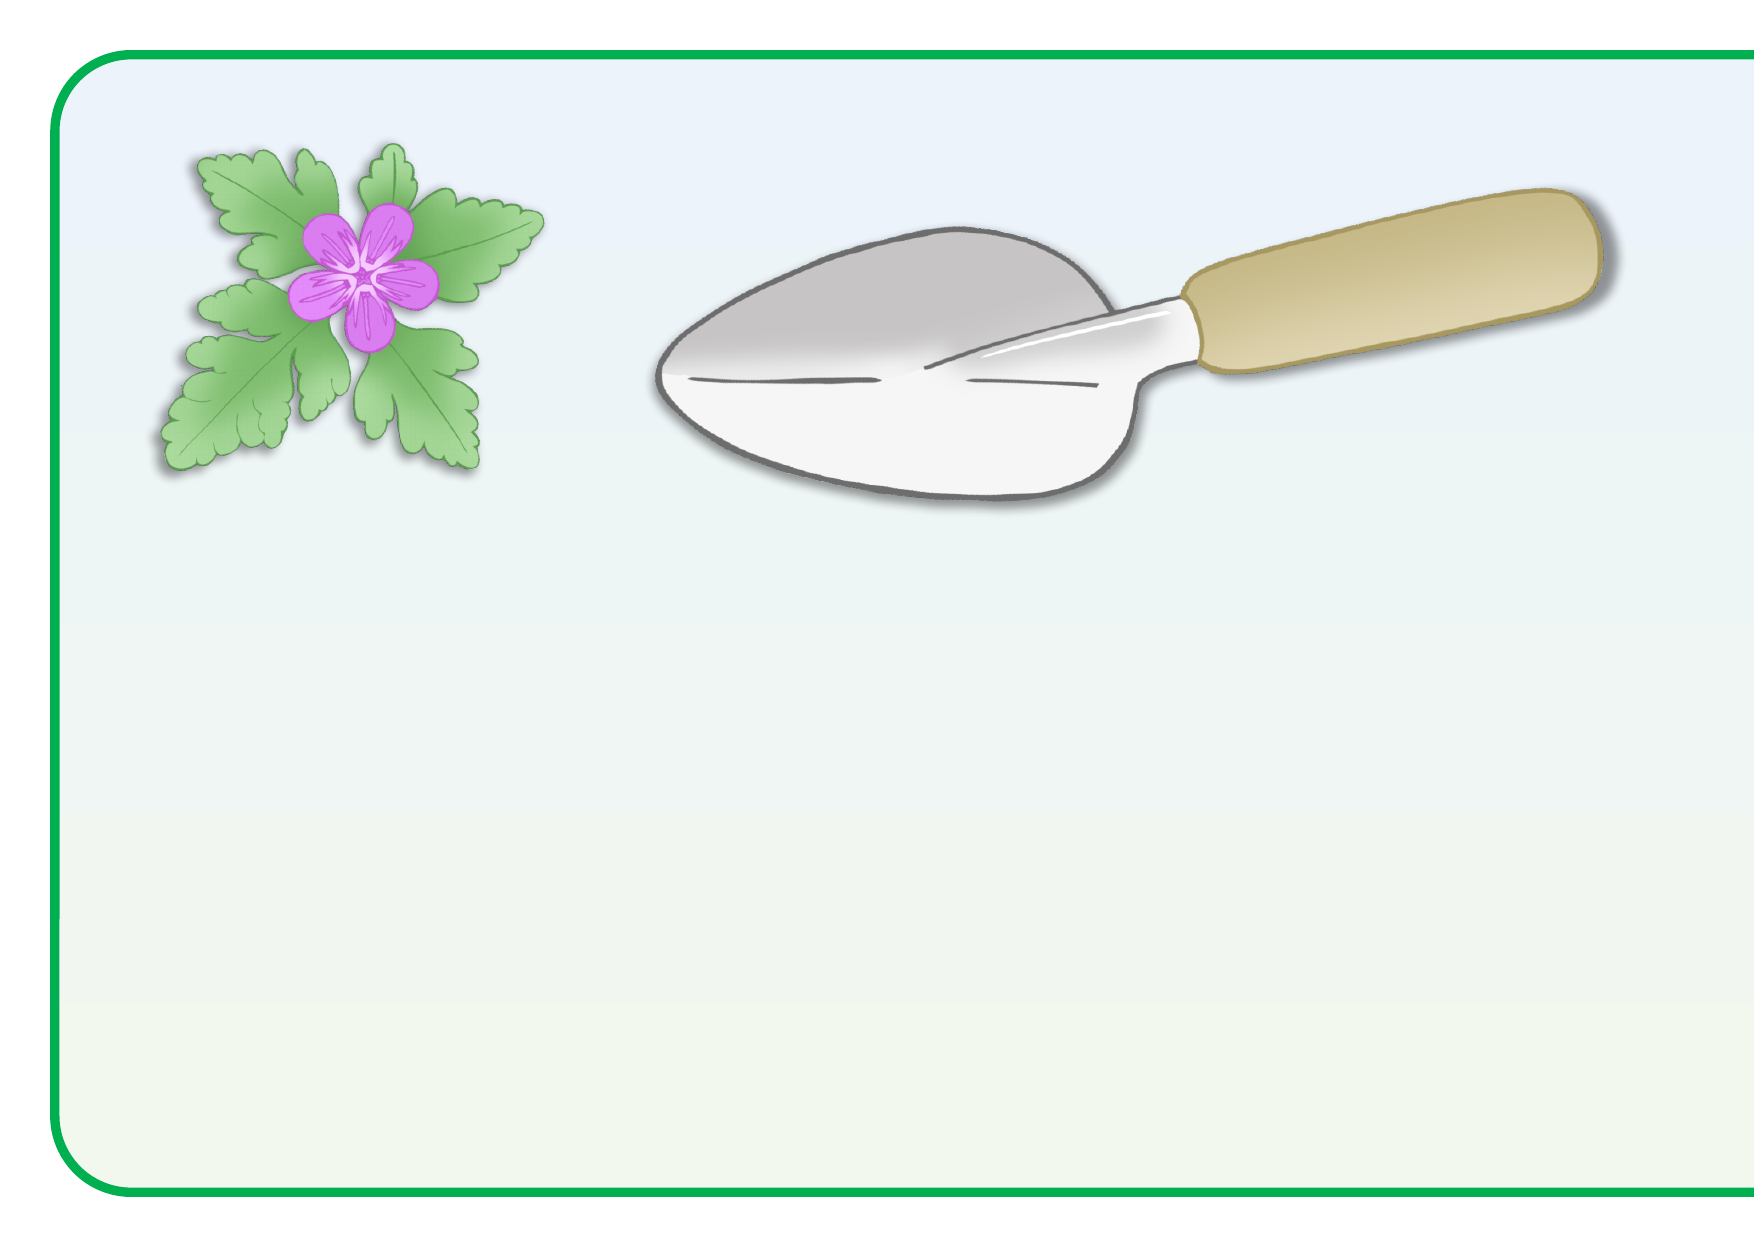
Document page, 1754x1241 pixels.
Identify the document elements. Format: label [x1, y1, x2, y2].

picture [641, 0, 1616, 646]
picture [108, 93, 589, 528]
